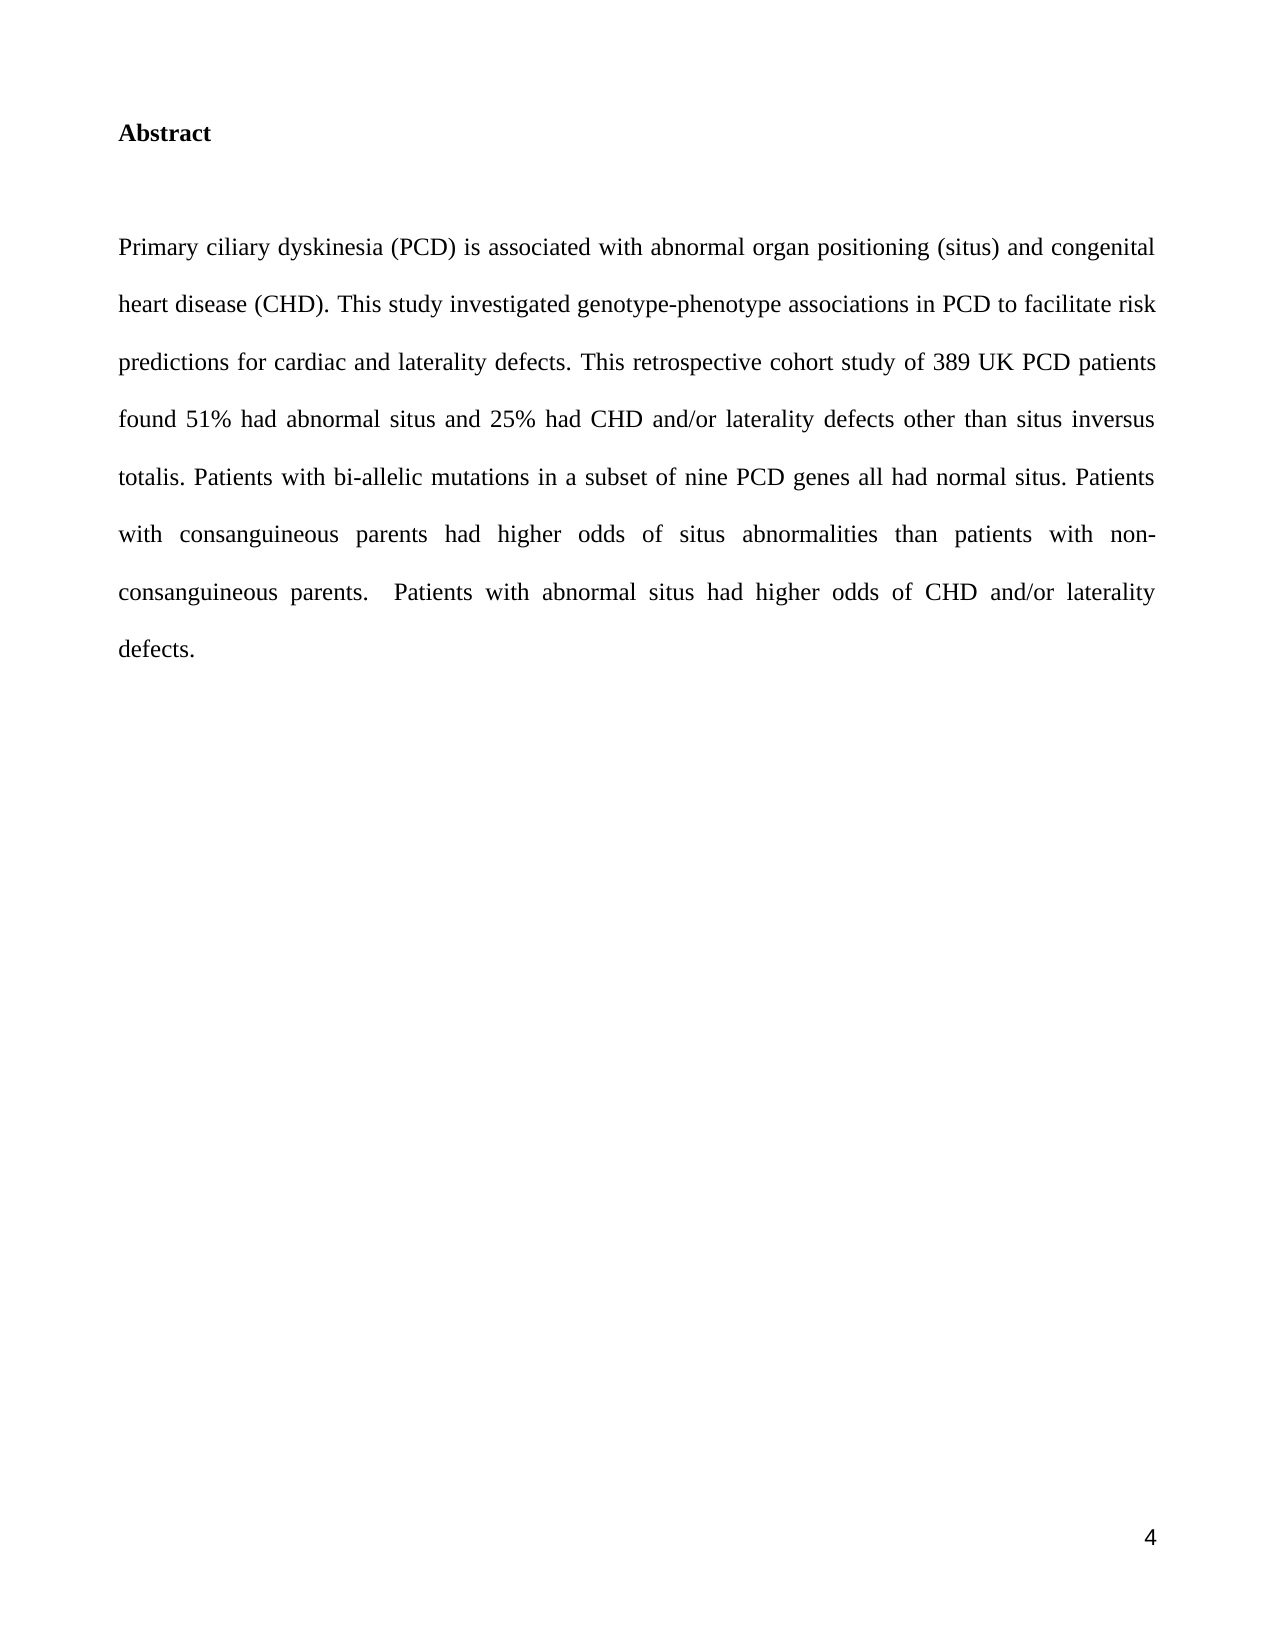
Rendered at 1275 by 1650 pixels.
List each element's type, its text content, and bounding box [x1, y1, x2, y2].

subtitle Abstract [118, 118, 1157, 147]
text Primary ciliary dyskinesia (PCD) is associated with abnormal organ positioning (situs) and congenital heart disease (CHD). This study investigated genotype-phenotype associations in PCD to facilitate risk predictions for cardiac and laterality defects. This retrospective cohort study of 389 UK PCD patients found 51% had abnormal situs and 25% had CHD and/or laterality defects other than situs inversus totalis. Patients with bi-allelic mutations in a subset of nine PCD genes all had normal situs. Patients with consanguineous parents had higher odds of situs abnormalities than patients with non-consanguineous parents. Patients with abnormal situs had higher odds of CHD and/or laterality defects. [118, 232, 1157, 663]
